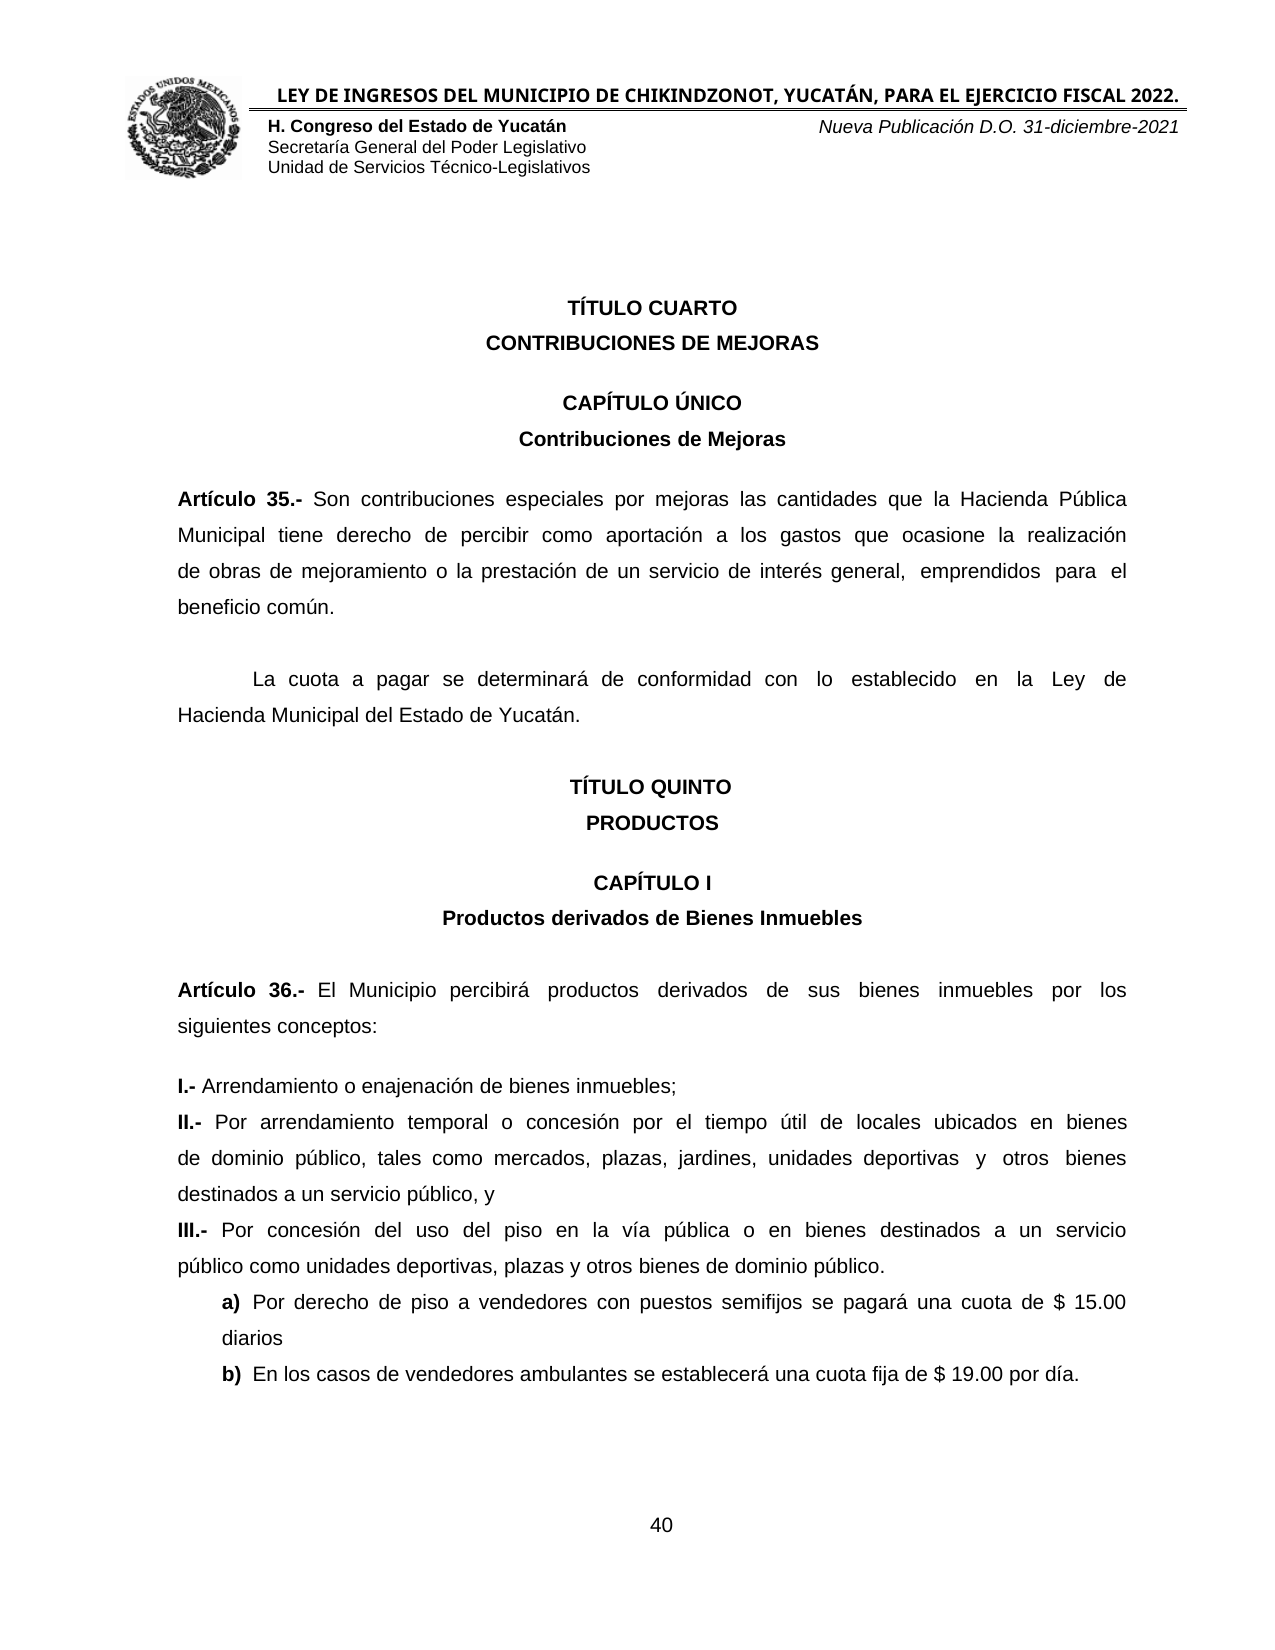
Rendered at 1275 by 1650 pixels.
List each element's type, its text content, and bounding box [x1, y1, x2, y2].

list En los casos de vendedores ambulantes se establecerá una cuota fija de $ 19.00 por día. [222, 1361, 1127, 1385]
text Artículo 35.- Son contribuciones especiales por mejoras las cantidades que la Hacienda Pública Municipal tiene derecho de percibir como aportación a los gastos que ocasione la realización de obras de mejoramiento o la prestación de un servicio de interés general, emprendidos para el beneficio común. [177, 487, 1127, 619]
text CAPÍTULO ÚNICO [177, 391, 1127, 415]
subtitle CONTRIBUCIONES DE MEJORAS [177, 331, 1127, 355]
text Productos derivados de Bienes Inmuebles [177, 906, 1127, 930]
text III.- Por concesión del uso del piso en la vía pública o en bienes destinados a un servicio público como unidades deportivas, plazas y otros bienes de dominio público. [177, 1218, 1127, 1278]
list Por derecho de piso a vendedores con puestos semifijos se pagará una cuota de $ 15.00 diarios [222, 1289, 1127, 1349]
text Artículo 36.- El Municipio percibirá productos derivados de sus bienes inmuebles por los siguientes conceptos: [177, 978, 1127, 1038]
subtitle TÍTULO QUINTO [177, 774, 1127, 798]
subtitle TÍTULO CUARTO [177, 295, 1127, 319]
subtitle PRODUCTOS [177, 810, 1127, 834]
text La cuota a pagar se determinará de conformidad con lo establecido en la Ley de Hacienda Municipal del Estado de Yucatán. [177, 667, 1127, 727]
text CAPÍTULO I [177, 870, 1127, 894]
text II.- Por arrendamiento temporal o concesión por el tiempo útil de locales ubicados en bienes de dominio público, tales como mercados, plazas, jardines, unidades deportivas y otros bienes destinados a un servicio público, y [177, 1110, 1127, 1206]
text I.- Arrendamiento o enajenación de bienes inmuebles; [177, 1074, 1127, 1098]
subtitle Contribuciones de Mejoras [177, 427, 1127, 451]
